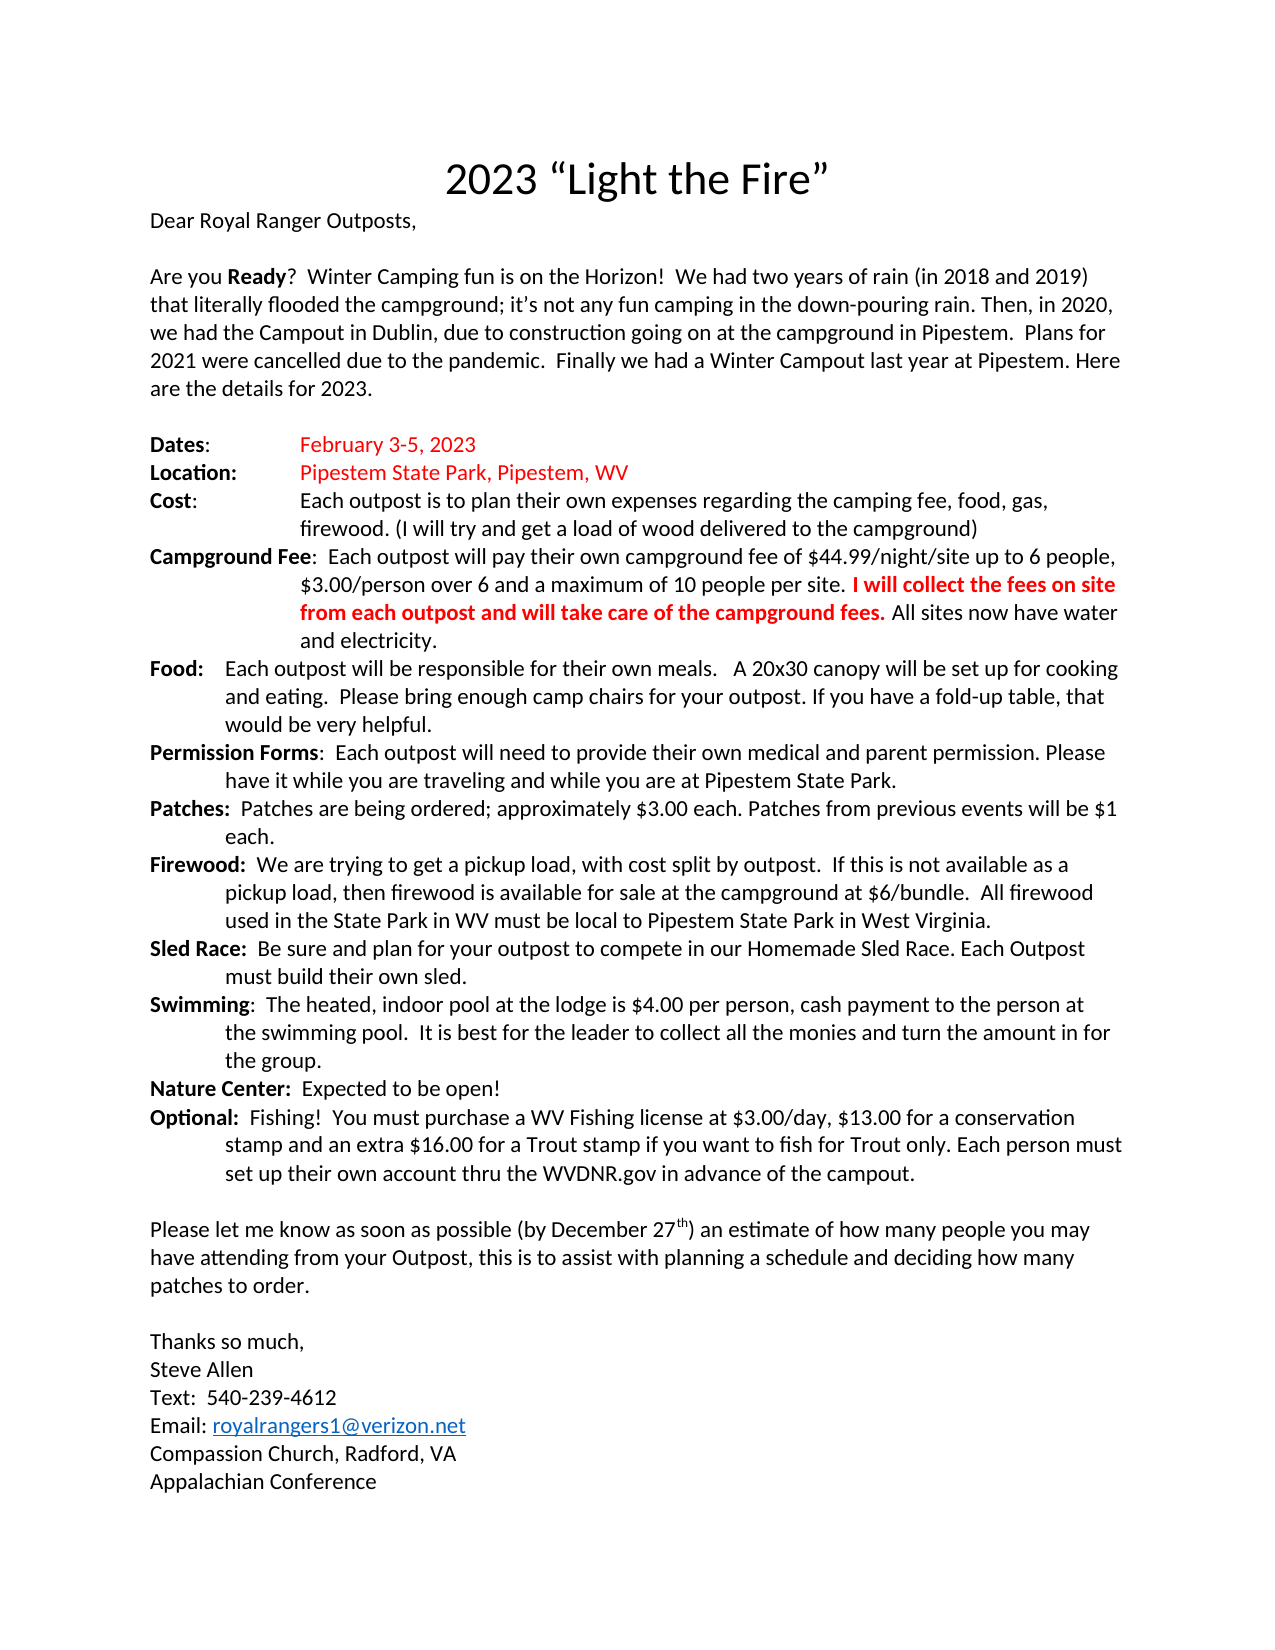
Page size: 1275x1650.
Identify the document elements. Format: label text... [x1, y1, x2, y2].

text Firewood: We are trying to get a pickup load, with cost split by outpost. If this is not available as a [150, 850, 1125, 878]
text Swimming: The heated, indoor pool at the lodge is $4.00 per person, cash payment to the person at [150, 991, 1125, 1018]
text Please let me know as soon as possible (by December 27th) an estimate of how many people you may have attending from your Outpost, this is to assist with planning a schedule and deciding how many patches to order. [150, 1215, 1125, 1299]
text Thanks so much, [150, 1327, 1125, 1355]
text Appalachian Conference [150, 1467, 1125, 1495]
text Nature Center: Expected to be open! [150, 1074, 1125, 1103]
text Location: Pipestem State Park, Pipestem, WV [150, 458, 1125, 486]
text the swimming pool. It is best for the leader to collect all the monies and turn the amount in for the group. [225, 1018, 1125, 1074]
text must build their own sled. [150, 962, 1125, 991]
text Steve Allen [150, 1355, 1125, 1383]
text have it while you are traveling and while you are at Pipestem State Park. [150, 766, 1125, 794]
text $3.00/person over 6 and a maximum of 10 people per site. I will collect the fees on site from each outpost and will take care of the campground fees. All sites now have water and electricity. [300, 570, 1125, 654]
text each. [150, 822, 1125, 850]
text Sled Race: Be sure and plan for your outpost to compete in our Homemade Sled Race. Each Outpost [150, 934, 1125, 962]
text Email: royalrangers1@verizon.net [150, 1411, 1125, 1439]
text Campground Fee: Each outpost will pay their own campground fee of $44.99/night/site up to 6 people, [150, 542, 1125, 570]
text Optional: Fishing! You must purchase a WV Fishing license at $3.00/day, $13.00 for a conservation [150, 1103, 1125, 1131]
text stamp and an extra $16.00 for a Trout stamp if you want to fish for Trout only. Each person must set up their own account thru the WVDNR.gov in advance of the campout. [225, 1131, 1125, 1187]
text Permission Forms: Each outpost will need to provide their own medical and parent permission. Please [150, 738, 1125, 766]
text Dear Royal Ranger Outposts, [150, 206, 1125, 234]
text Compassion Church, Radford, VA [150, 1439, 1125, 1467]
text Patches: Patches are being ordered; approximately $3.00 each. Patches from previous events will be $1 [150, 794, 1125, 822]
text Cost: Each outpost is to plan their own expenses regarding the camping fee, food, gas, firewood. (I will try and get a load of wood delivered to the campground) [150, 486, 1125, 542]
text Are you Ready? Winter Camping fun is on the Horizon! We had two years of rain (in 2018 and 2019) that literally flooded the campground; it’s not any fun camping in the down-pouring rain. Then, in 2020, we had the Campout in Dublin, due to construction going on at the campground in Pipestem. Plans for 2021 were cancelled due to the pandemic. Finally we had a Winter Campout last year at Pipestem. Here are the details for 2023. [150, 262, 1125, 402]
text ﻿2023 “Light the Fire” [150, 150, 1125, 206]
text pickup load, then firewood is available for sale at the campground at $6/bundle. All firewood used in the State Park in WV must be local to Pipestem State Park in West Virginia. [225, 878, 1125, 934]
text Text: 540-239-4612 [150, 1383, 1125, 1411]
text Dates: February 3-5, 2023 [150, 430, 1125, 458]
text Food: Each outpost will be responsible for their own meals. A 20x30 canopy will be set up for cooking and eating. Please bring enough camp chairs for your outpost. If you have a fold-up table, that would be very helpful. [150, 654, 1125, 738]
